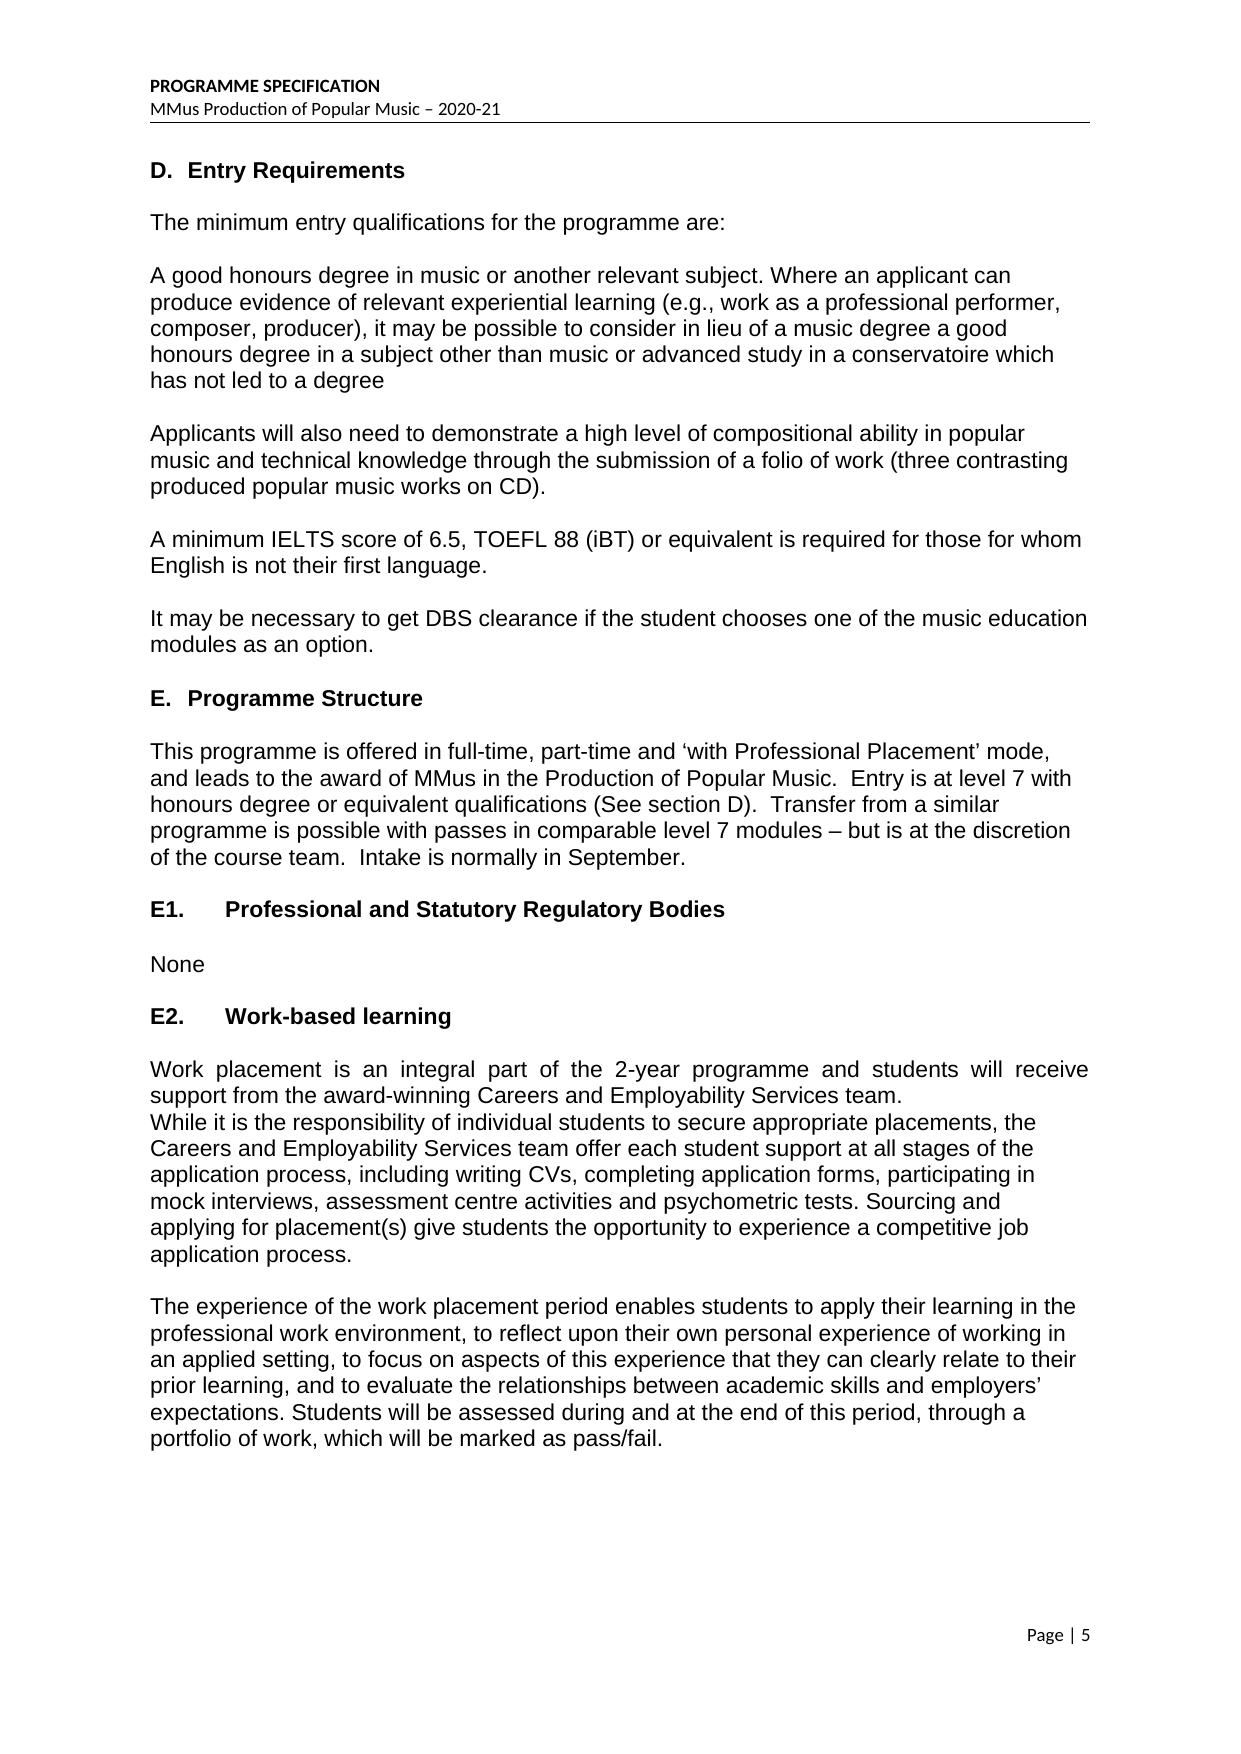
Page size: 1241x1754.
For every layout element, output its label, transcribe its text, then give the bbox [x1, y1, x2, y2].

text It may be necessary to get DBS clearance if the student chooses one of the music education modules as an option. [150, 605, 1090, 657]
list Programme Structure [150, 685, 1090, 712]
list Entry Requirements [150, 157, 1090, 183]
text None [150, 951, 1090, 977]
text The minimum entry qualifications for the programme are: [150, 209, 1090, 236]
text E1. Professional and Statutory Regulatory Bodies [150, 896, 1090, 923]
text This programme is offered in full-time, part-time and ‘with Professional Placement’ mode, and leads to the award of MMus in the Production of Popular Music. Entry is at level 7 with honours degree or equivalent qualifications (See section D). Transfer from a similar programme is possible with passes in comparable level 7 modules – but is at the discretion of the course team. Intake is normally in September. [150, 738, 1090, 870]
text While it is the responsibility of individual students to secure appropriate placements, the Careers and Employability Services team offer each student support at all stages of the application process, including writing CVs, completing application forms, participating in mock interviews, assessment centre activities and psychometric tests. Sourcing and applying for placement(s) give students the opportunity to experience a competitive job application process. [150, 1109, 1090, 1267]
text A good honours degree in music or another relevant subject. Where an applicant can produce evidence of relevant experiential learning (e.g., work as a professional performer, composer, producer), it may be possible to consider in lieu of a music degree a good honours degree in a subject other than music or advanced study in a conservatoire which has not led to a degree [150, 262, 1090, 394]
text Work placement is an integral part of the 2-year programme and students will receive support from the award-winning Careers and Employability Services team. [150, 1056, 1090, 1109]
text E2. Work-based learning [150, 1003, 1090, 1030]
text The experience of the work placement period enables students to apply their learning in the professional work environment, to reflect upon their own personal experience of working in an applied setting, to focus on aspects of this experience that they can clearly relate to their prior learning, and to evaluate the relationships between academic skills and employers’ expectations. Students will be assessed during and at the end of this period, through a portfolio of work, which will be marked as pass/fail. [150, 1293, 1090, 1451]
text Applicants will also need to demonstrate a high level of compositional ability in popular music and technical knowledge through the submission of a folio of work (three contrasting produced popular music works on CD). [150, 420, 1090, 499]
text A minimum IELTS score of 6.5, TOEFL 88 (iBT) or equivalent is required for those for whom English is not their first language. [150, 526, 1090, 578]
